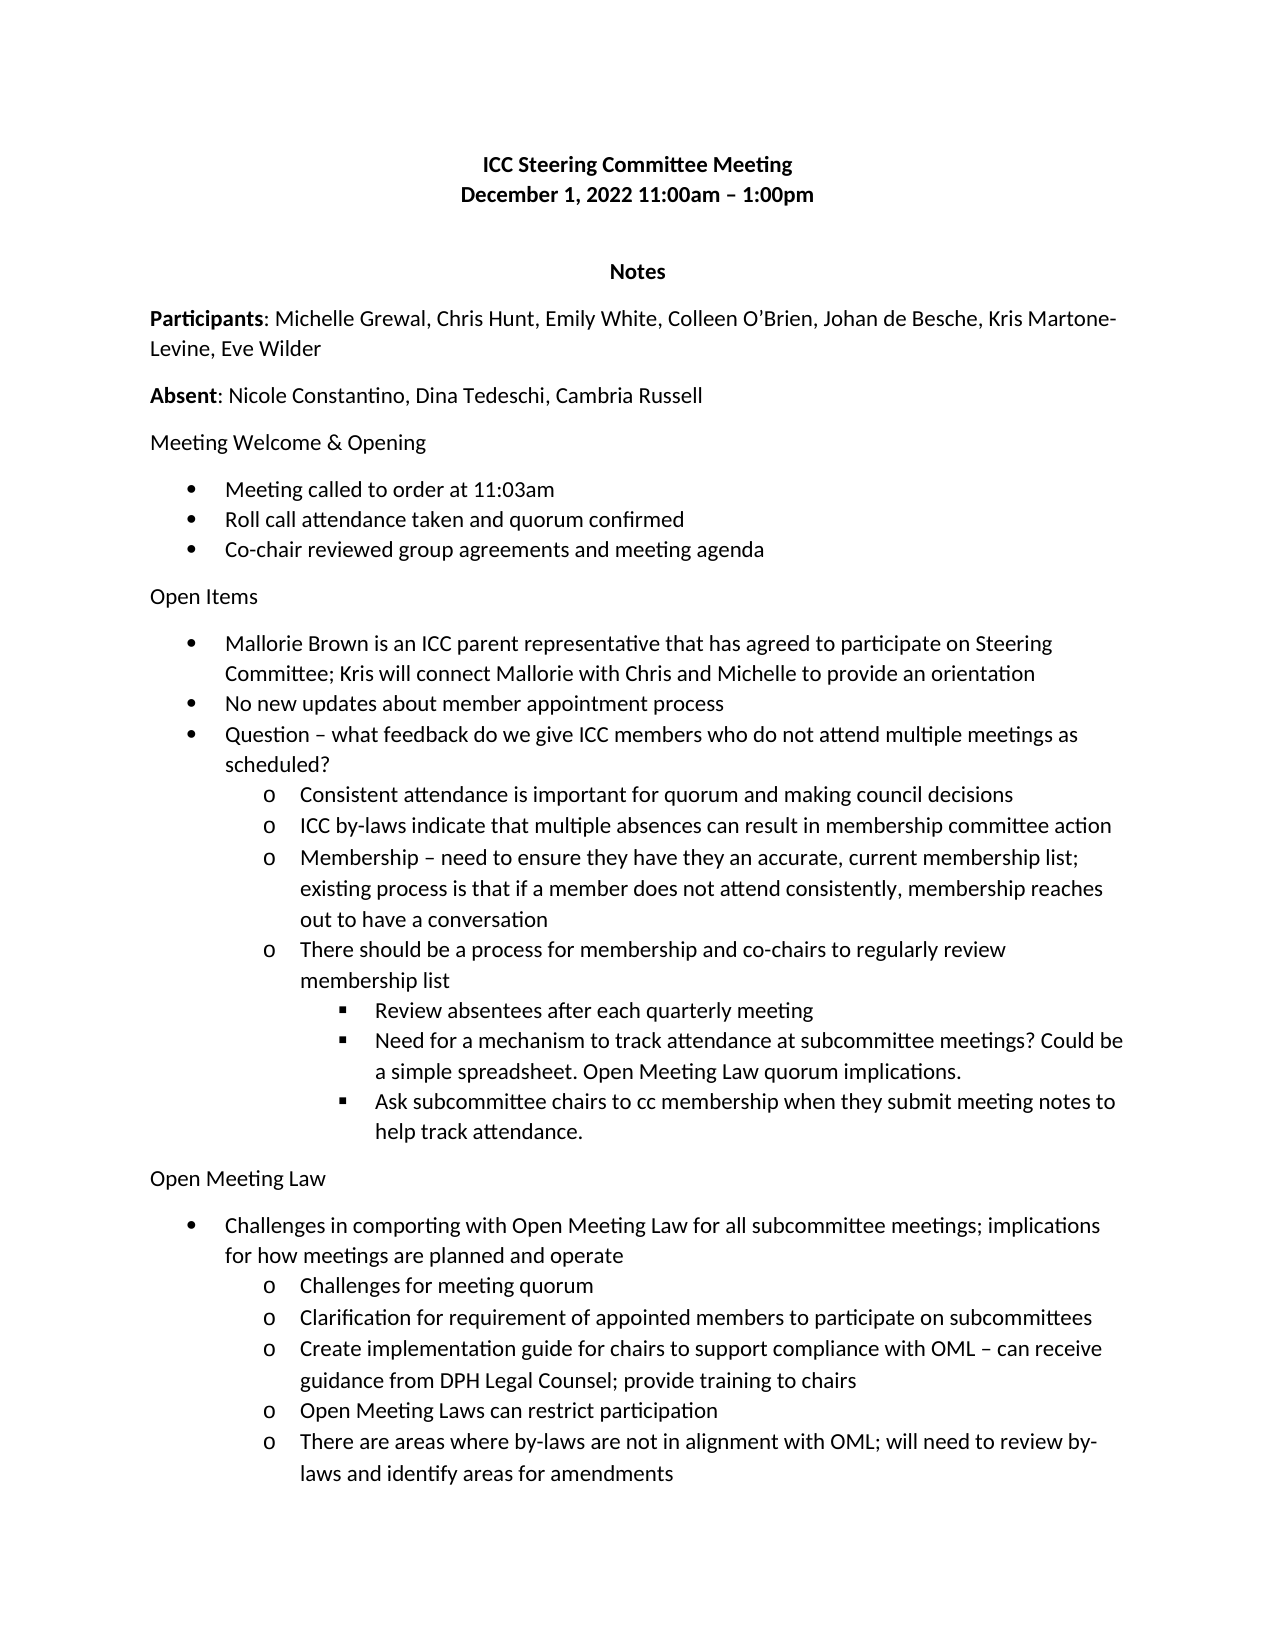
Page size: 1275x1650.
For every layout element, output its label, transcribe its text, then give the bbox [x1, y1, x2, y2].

text Participants: Michelle Grewal, Chris Hunt, Emily White, Colleen O’Brien, Johan de Besche, Kris Martone-Levine, Eve Wilder [150, 304, 1125, 362]
list No new updates about member appointment process [187, 689, 1125, 718]
list There should be a process for membership and co-chairs to regularly review membership list [262, 935, 1125, 994]
text December 1, 2022 11:00am – 1:00pm [150, 180, 1125, 208]
list Roll call attendance taken and quorum confirmed [187, 505, 1125, 533]
list Question – what feedback do we give ICC members who do not attend multiple meetings as scheduled? [187, 720, 1125, 778]
list Challenges in comporting with Open Meeting Law for all subcommittee meetings; implications for how meetings are planned and operate [187, 1211, 1125, 1269]
text Open Items [150, 582, 1125, 610]
list Ask subcommittee chairs to cc membership when they submit meeting notes to help track attendance. [337, 1087, 1125, 1145]
list Co-chair reviewed group agreements and meeting agenda [187, 535, 1125, 563]
list Consistent attendance is important for quorum and making council decisions [262, 780, 1125, 809]
text Notes [150, 257, 1125, 285]
text Absent: Nicole Constantino, Dina Tedeschi, Cambria Russell [150, 381, 1125, 409]
list Membership – need to ensure they have they an accurate, current membership list; existing process is that if a member does not attend consistently, membership reaches out to have a conversation [262, 843, 1125, 933]
list Review absentees after each quarterly meeting [337, 996, 1125, 1024]
list Meeting called to order at 11:03am [187, 475, 1125, 503]
list Challenges for meeting quorum [262, 1271, 1125, 1301]
text Meeting Welcome & Opening [150, 428, 1125, 456]
list Mallorie Brown is an ICC parent representative that has agreed to participate on Steering Committee; Kris will connect Mallorie with Chris and Michelle to provide an orientation [187, 629, 1125, 687]
list Open Meeting Laws can restrict participation [262, 1396, 1125, 1425]
list There are areas where by-laws are not in alignment with OML; will need to review by-laws and identify areas for amendments [262, 1427, 1125, 1487]
list ICC by-laws indicate that multiple absences can result in membership committee action [262, 812, 1125, 841]
text Open Meeting Law [150, 1164, 1125, 1192]
list Create implementation guide for chairs to support compliance with OML – can receive guidance from DPH Legal Counsel; provide training to chairs [262, 1334, 1125, 1394]
text ICC Steering Committee Meeting [150, 150, 1125, 178]
list Clarification for requirement of appointed members to participate on subcommittees [262, 1303, 1125, 1332]
list Need for a mechanism to track attendance at subcommittee meetings? Could be a simple spreadsheet. Open Meeting Law quorum implications. [337, 1027, 1125, 1085]
